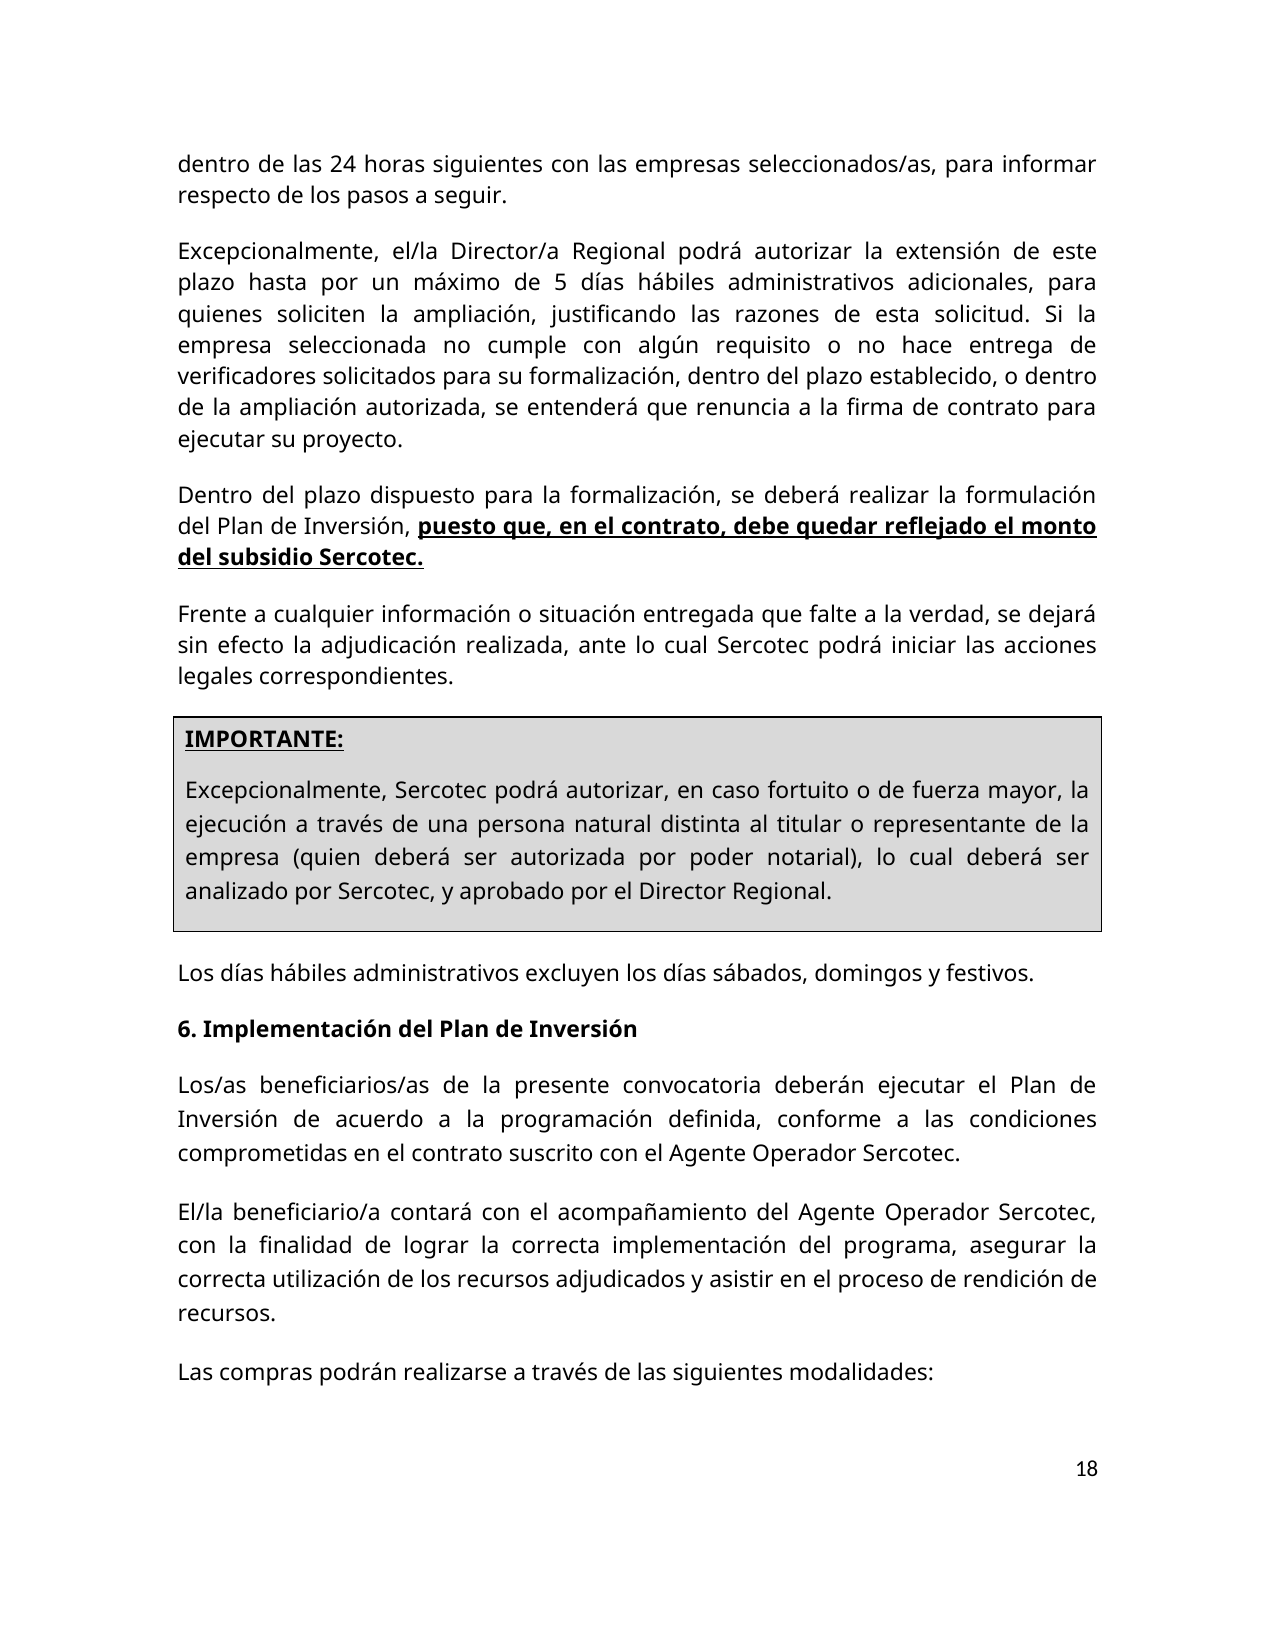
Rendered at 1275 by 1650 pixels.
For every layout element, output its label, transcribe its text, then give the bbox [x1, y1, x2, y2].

table_header IMPORTANTE: Excepcionalmente, Sercotec podrá autorizar, en caso fortuito o de fuerza mayor, la ejecución a través de una persona natural distinta al titular o representante de la empresa (quien deberá ser autorizada por poder notarial), lo cual deberá ser analizado por Sercotec, y aprobado por el Director Regional. [174, 718, 1101, 931]
text El/la beneficiario/a contará con el acompañamiento del Agente Operador Sercotec, con la finalidad de lograr la correcta implementación del programa, asegurar la correcta utilización de los recursos adjudicados y asistir en el proceso de rendición de recursos. [177, 1196, 1098, 1328]
text Excepcionalmente, el/la Director/a Regional podrá autorizar la extensión de este plazo hasta por un máximo de 5 días hábiles administrativos adicionales, para quienes soliciten la ampliación, justificando las razones de esta solicitud. Si la empresa seleccionada no cumple con algún requisito o no hace entrega de verificadores solicitados para su formalización, dentro del plazo establecido, o dentro de la ampliación autorizada, se entenderá que renuncia a la firma de contrato para ejecutar su proyecto. [177, 235, 1098, 454]
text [177, 148, 1098, 210]
text Frente a cualquier información o situación entregada que falte a la verdad, se dejará sin efecto la adjudicación realizada, ante lo cual Sercotec podrá iniciar las acciones legales correspondientes. [177, 598, 1098, 691]
text Las compras podrán realizarse a través de las siguientes modalidades: [177, 1356, 1098, 1387]
text 6. Implementación del Plan de Inversión [177, 1013, 1098, 1044]
text Los/as beneficiarios/as de la presente convocatoria deberán ejecutar el Plan de Inversión de acuerdo a la programación definida, conforme a las condiciones comprometidas en el contrato suscrito con el Agente Operador Sercotec. [177, 1069, 1098, 1168]
text Dentro del plazo dispuesto para la formalización, se deberá realizar la formulación del Plan de Inversión, puesto que, en el contrato, debe quedar reflejado el monto del subsidio Sercotec. [177, 479, 1098, 573]
text Los días hábiles administrativos excluyen los días sábados, domingos y festivos. [177, 957, 1098, 988]
